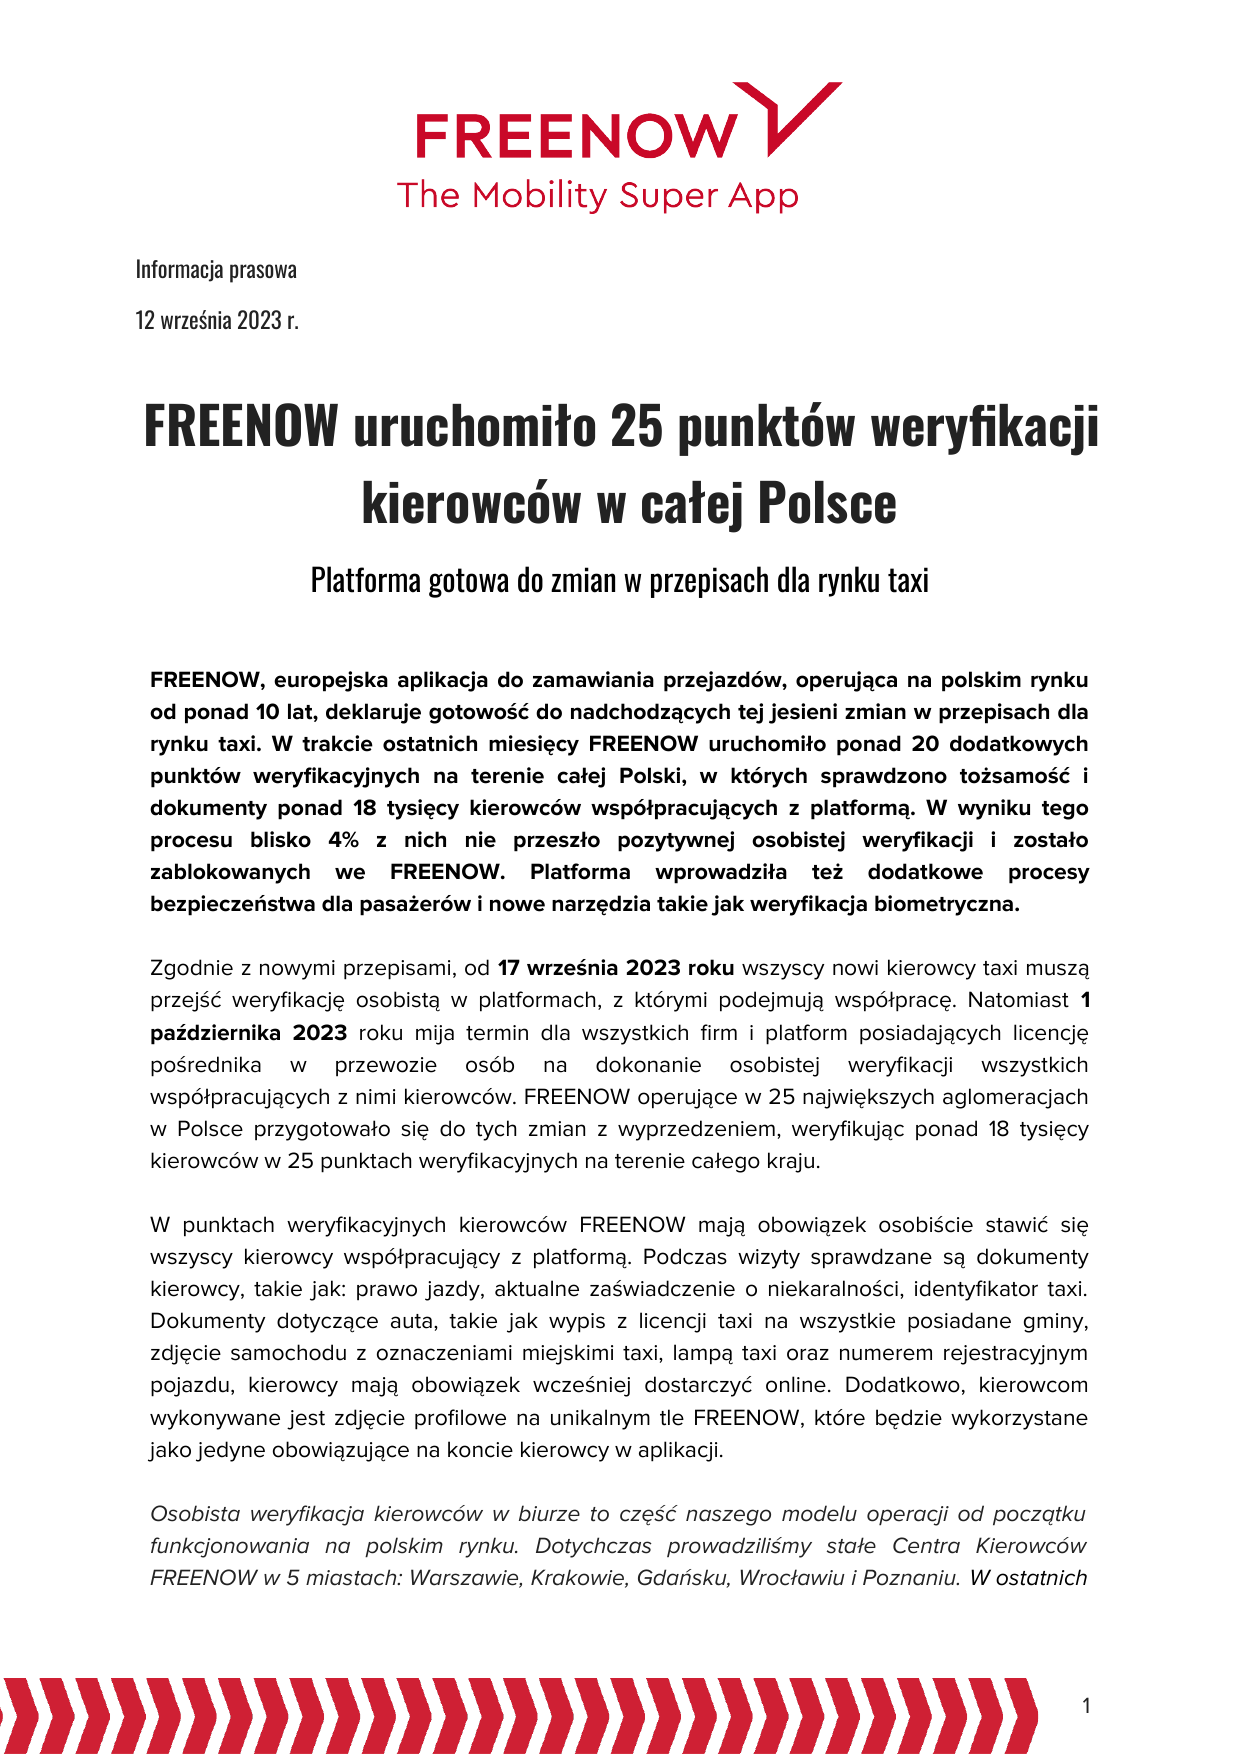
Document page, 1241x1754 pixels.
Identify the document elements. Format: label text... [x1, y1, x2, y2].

text Zgodnie z nowymi przepisami, od 17 września 2023 roku wszyscy nowi kierowcy taxi muszą przejść weryfikację osobistą w platformach, z którymi podejmują współpracę. Natomiast 1 października 2023 roku mija termin dla wszystkich firm i platform posiadających licencję pośrednika w przewozie osób na dokonanie osobistej weryfikacji wszystkich współpracujących z nimi kierowców. FREENOW operujące w 25 największych aglomeracjach w Polsce przygotowało się do tych zmian z wyprzedzeniem, weryfikując ponad 18 tysięcy kierowców w 25 punktach weryfikacyjnych na terenie całego kraju. [150, 955, 1090, 1175]
title FREENOW uruchomiło 25 punktów weryfikacji kierowców w całej Polsce [135, 384, 1109, 539]
text W punktach weryfikacyjnych kierowców FREENOW mają obowiązek osobiście stawić się wszyscy kierowcy współpracujący z platformą. Podczas wizyty sprawdzane są dokumenty kierowcy, takie jak: prawo jazdy, aktualne zaświadczenie o niekaralności, identyfikator taxi. Dokumenty dotyczące auta, takie jak wypis z licencji taxi na wszystkie posiadane gminy, zdjęcie samochodu z oznaczeniami miejskimi taxi, lampą taxi oraz numerem rejestracyjnym pojazdu, kierowcy mają obowiązek wcześniej dostarczyć online. Dodatkowo, kierowcom wykonywane jest zdjęcie profilowe na unikalnym tle FREENOW, które będzie wykorzystane jako jedyne obowiązujące na koncie kierowcy w aplikacji. [150, 1211, 1090, 1464]
picture [0, 1678, 1039, 1754]
text FREENOW, europejska aplikacja do zamawiania przejazdów, operująca na polskim rynku od ponad 10 lat, deklaruje gotowość do nadchodzących tej jesieni zmian w przepisach dla rynku taxi. W trakcie ostatnich miesięcy FREENOW uruchomiło ponad 20 dodatkowych punktów weryfikacyjnych na terenie całej Polski, w których sprawdzono tożsamość i dokumenty ponad 18 tysięcy kierowców współpracujących z platformą. W wyniku tego procesu blisko 4% z nich nie przeszło pozytywnej osobistej weryfikacji i zostało zablokowanych we FREENOW. Platforma wprowadziła też dodatkowe procesy bezpieczeństwa dla pasażerów i nowe narzędzia takie jak weryfikacja biometryczna. [150, 666, 1090, 918]
title Informacja prasowa [135, 150, 1109, 285]
subtitle Platforma gotowa do zmian w przepisach dla rynku taxi [150, 555, 1090, 602]
title 12 września 2023 r. [135, 302, 1109, 336]
picture [397, 82, 843, 150]
